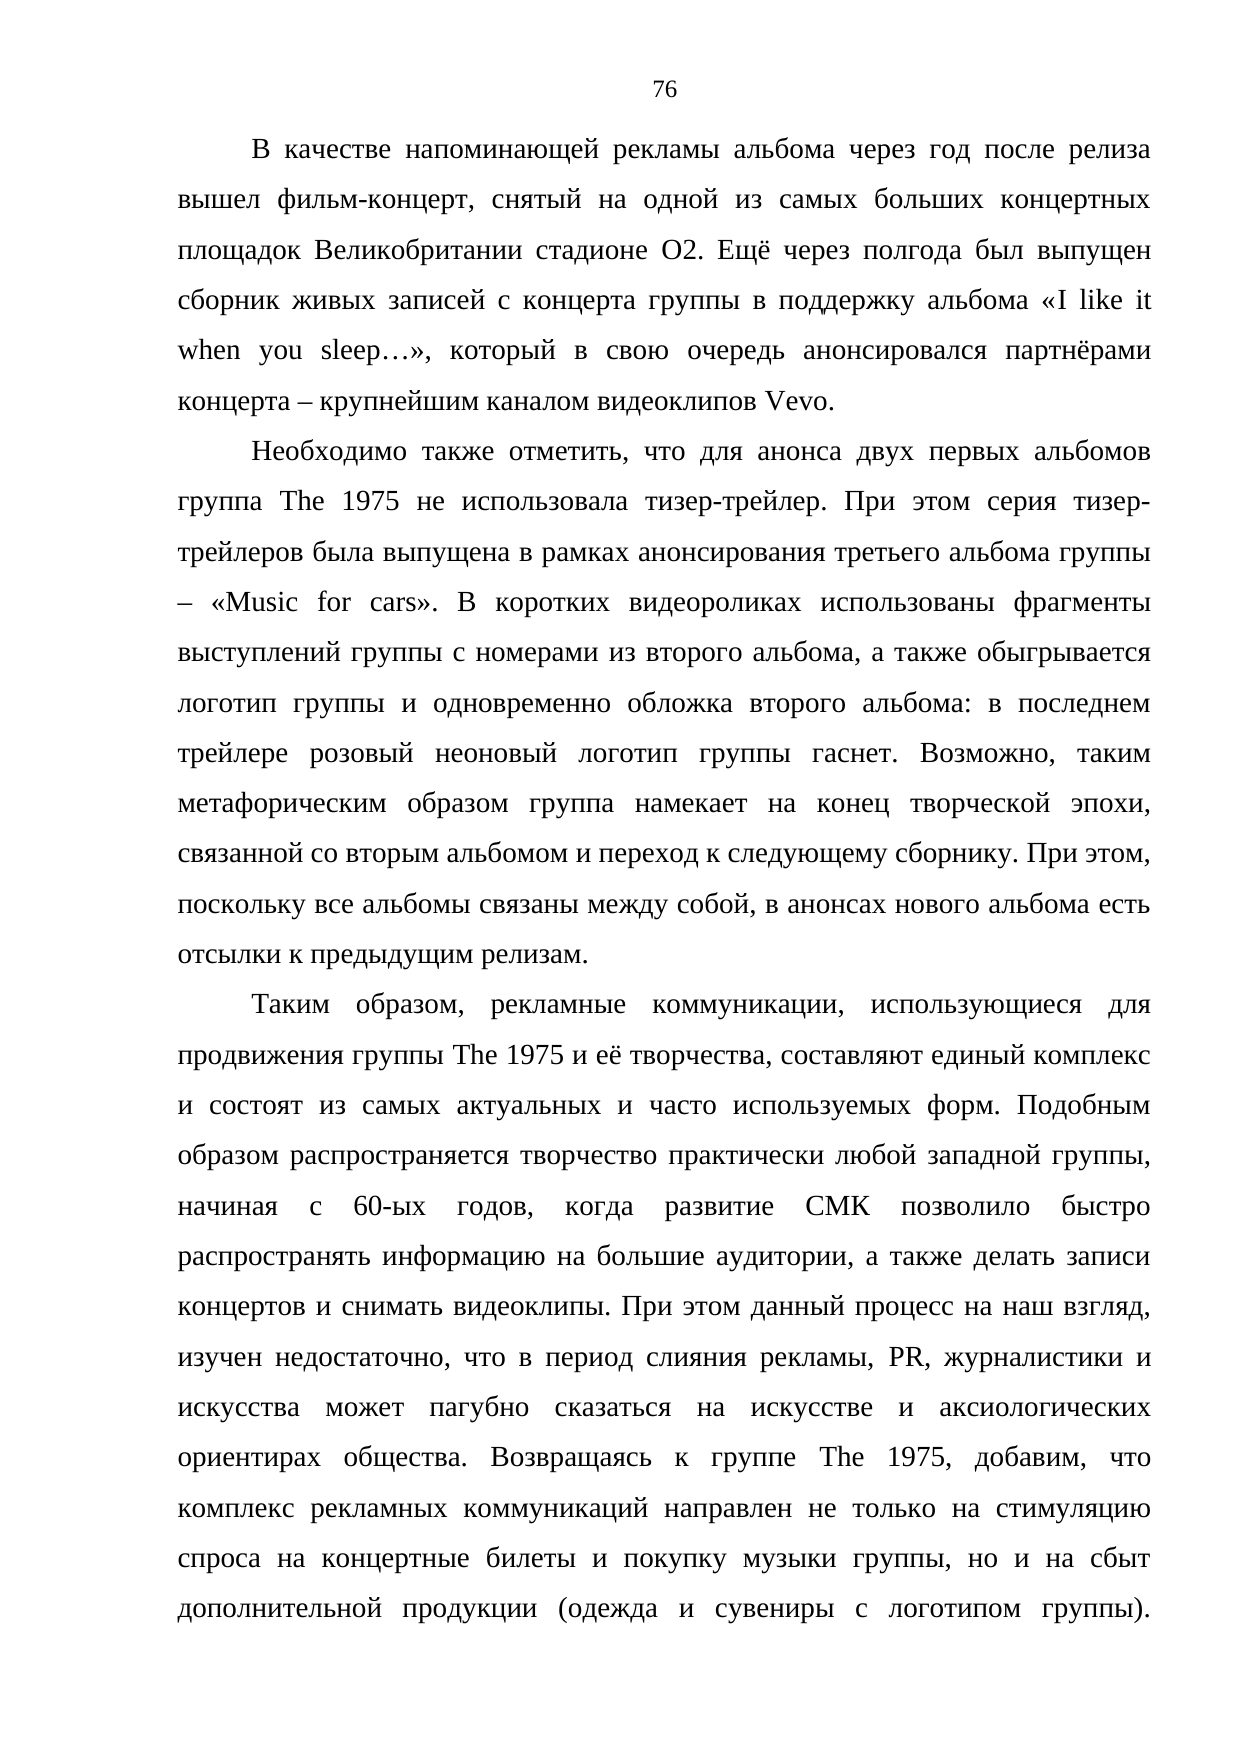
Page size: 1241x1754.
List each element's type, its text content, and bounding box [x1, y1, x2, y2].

text Необходимо также отметить, что для анонса двух первых альбомов группа The 1975 не использовала тизер-трейлер. При этом серия тизер-трейлеров была выпущена в рамках анонсирования третьего альбома группы – «Music for cars». В коротких видеороликах использованы фрагменты выступлений группы с номерами из второго альбома, а также обыгрывается логотип группы и одновременно обложка второго альбома: в последнем трейлере розовый неоновый логотип группы гаснет. Возможно, таким метафорическим образом группа намекает на конец творческой эпохи, связанной со вторым альбомом и переход к следующему сборнику. При этом, поскольку все альбомы связаны между собой, в анонсах нового альбома есть отсылки к предыдущим релизам. [177, 433, 1152, 970]
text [177, 987, 1152, 1624]
text В качестве напоминающей рекламы альбома через год после релиза вышел фильм-концерт, снятый на одной из самых больших концертных площадок Великобритании стадионе O2. Ещё через полгода был выпущен сборник живых записей с концерта группы в поддержку альбома «I like it when you sleep…», который в свою очередь анонсировался партнёрами концерта – крупнейшим каналом видеоклипов Vevo. [177, 131, 1152, 416]
